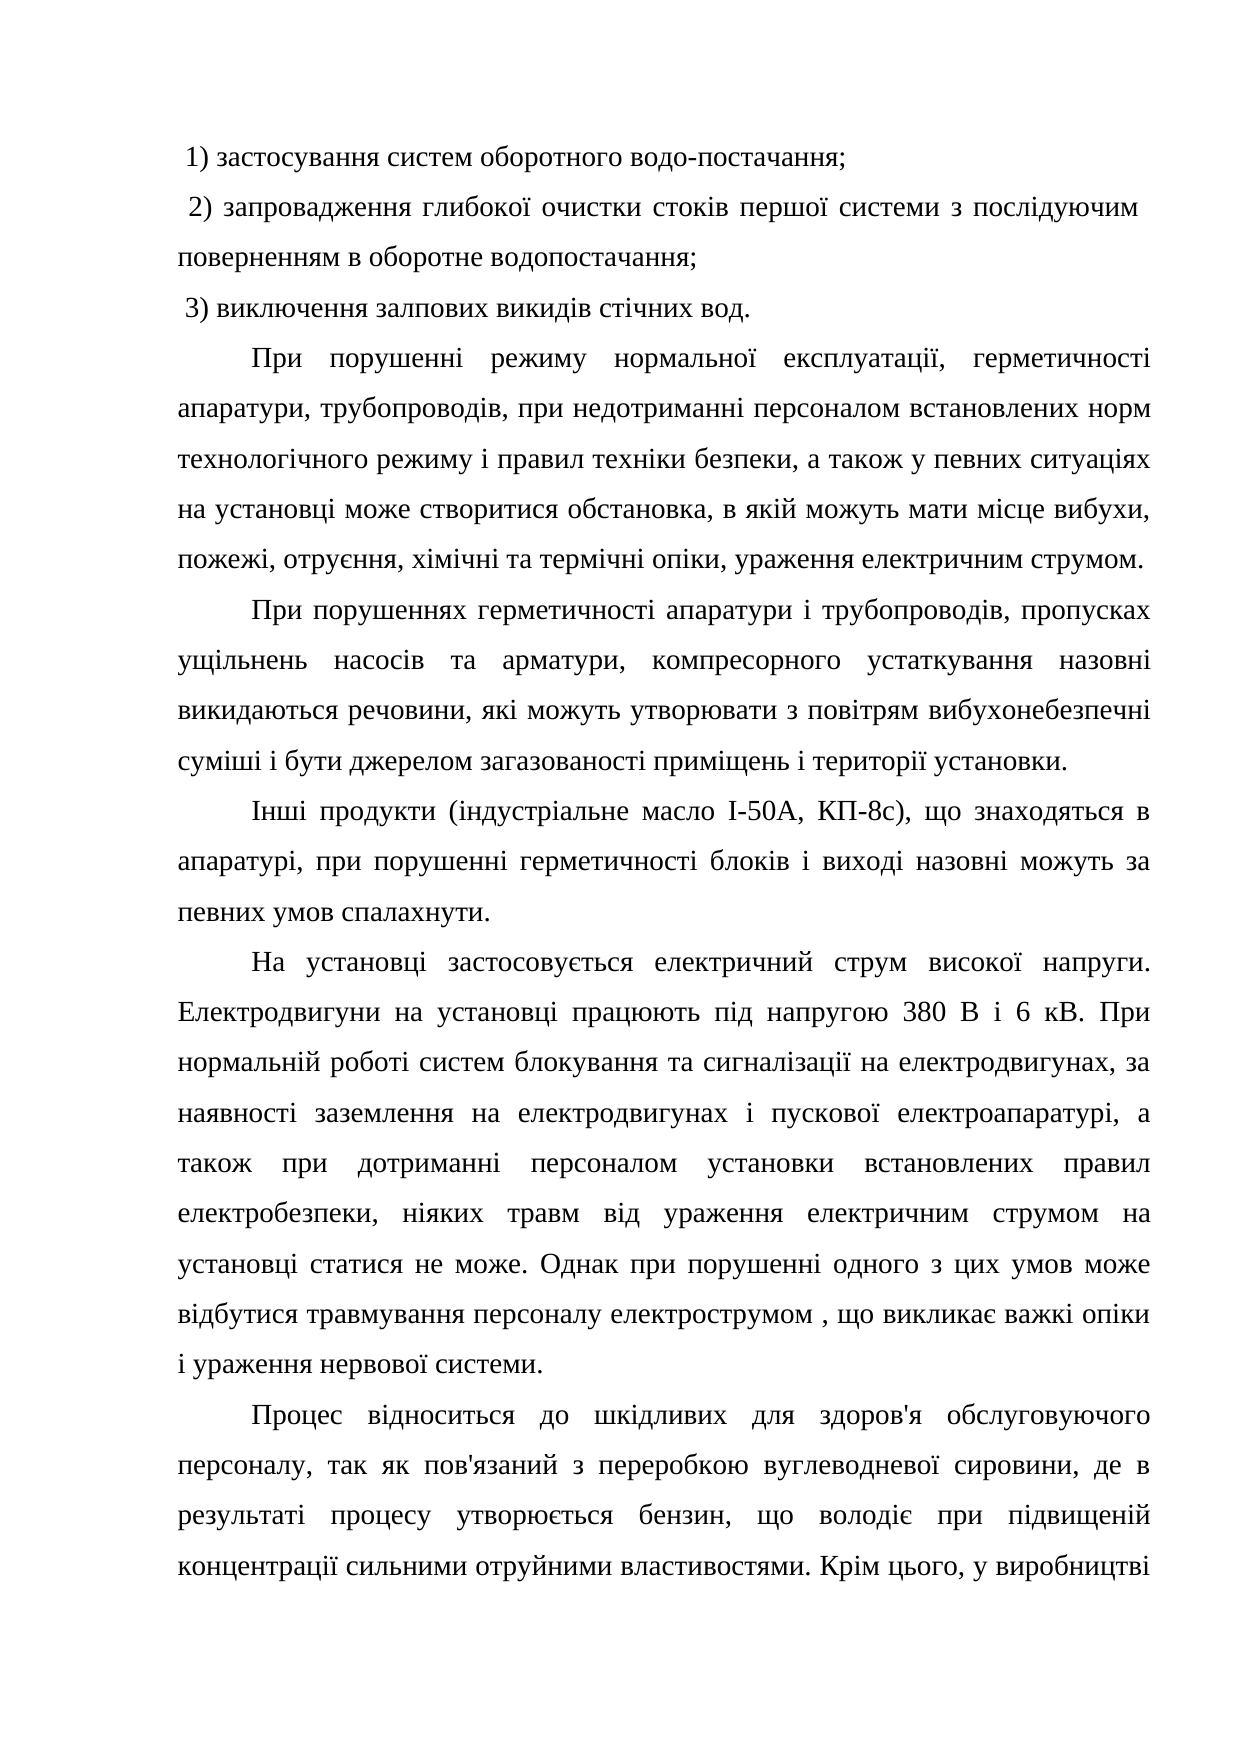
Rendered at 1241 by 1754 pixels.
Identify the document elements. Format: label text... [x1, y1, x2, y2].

text На установці застосовується електричний струм високої напруги. Електродвигуни на установці працюють під напругою 380 В і 6 кВ. При нормальній роботі систем блокування та сигналізації на електродвигунах, за наявності заземлення на електродвигунах і пускової електроапаратурі, а також при дотриманні персоналом установки встановлених правил електробезпеки, ніяких травм від ураження електричним струмом на установці статися не може. Однак при порушенні одного з цих умов може відбутися травмування персоналу електрострумом , що викликає важкі опіки і ураження нервової системи. [177, 944, 1152, 1380]
text При порушенні режиму нормальної експлуатації, герметичності апаратури, трубопроводів, при недотриманні персоналом встановлених норм технологічного режиму і правил техніки безпеки, а також у певних ситуаціях на установці може створитися обстановка, в якій можуть мати місце вибухи, пожежі, отруєння, хімічні та термічні опіки, ураження електричним струмом. [177, 340, 1152, 575]
text 2) запровадження глибокої очистки стоків першої системи з послідуючим поверненням в оборотне водопостачання; [177, 189, 1140, 273]
text Інші продукти (індустріальне масло І-50А, КП-8с), що знаходяться в апаратурі, при порушенні герметичності блоків і виході назовні можуть за певних умов спалахнути. [177, 793, 1152, 927]
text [177, 1397, 1152, 1581]
text 1) застосування систем оборотного водо-постачання; [177, 139, 1140, 172]
text 3) виключення залпових викидів стічних вод. [177, 290, 1140, 323]
text При порушеннях герметичності апаратури і трубопроводів, пропусках ущільнень насосів та арматури, компресорного устаткування назовні викидаються речовини, які можуть утворювати з повітрям вибухонебезпечні суміші і бути джерелом загазованості приміщень і території установки. [177, 592, 1152, 776]
